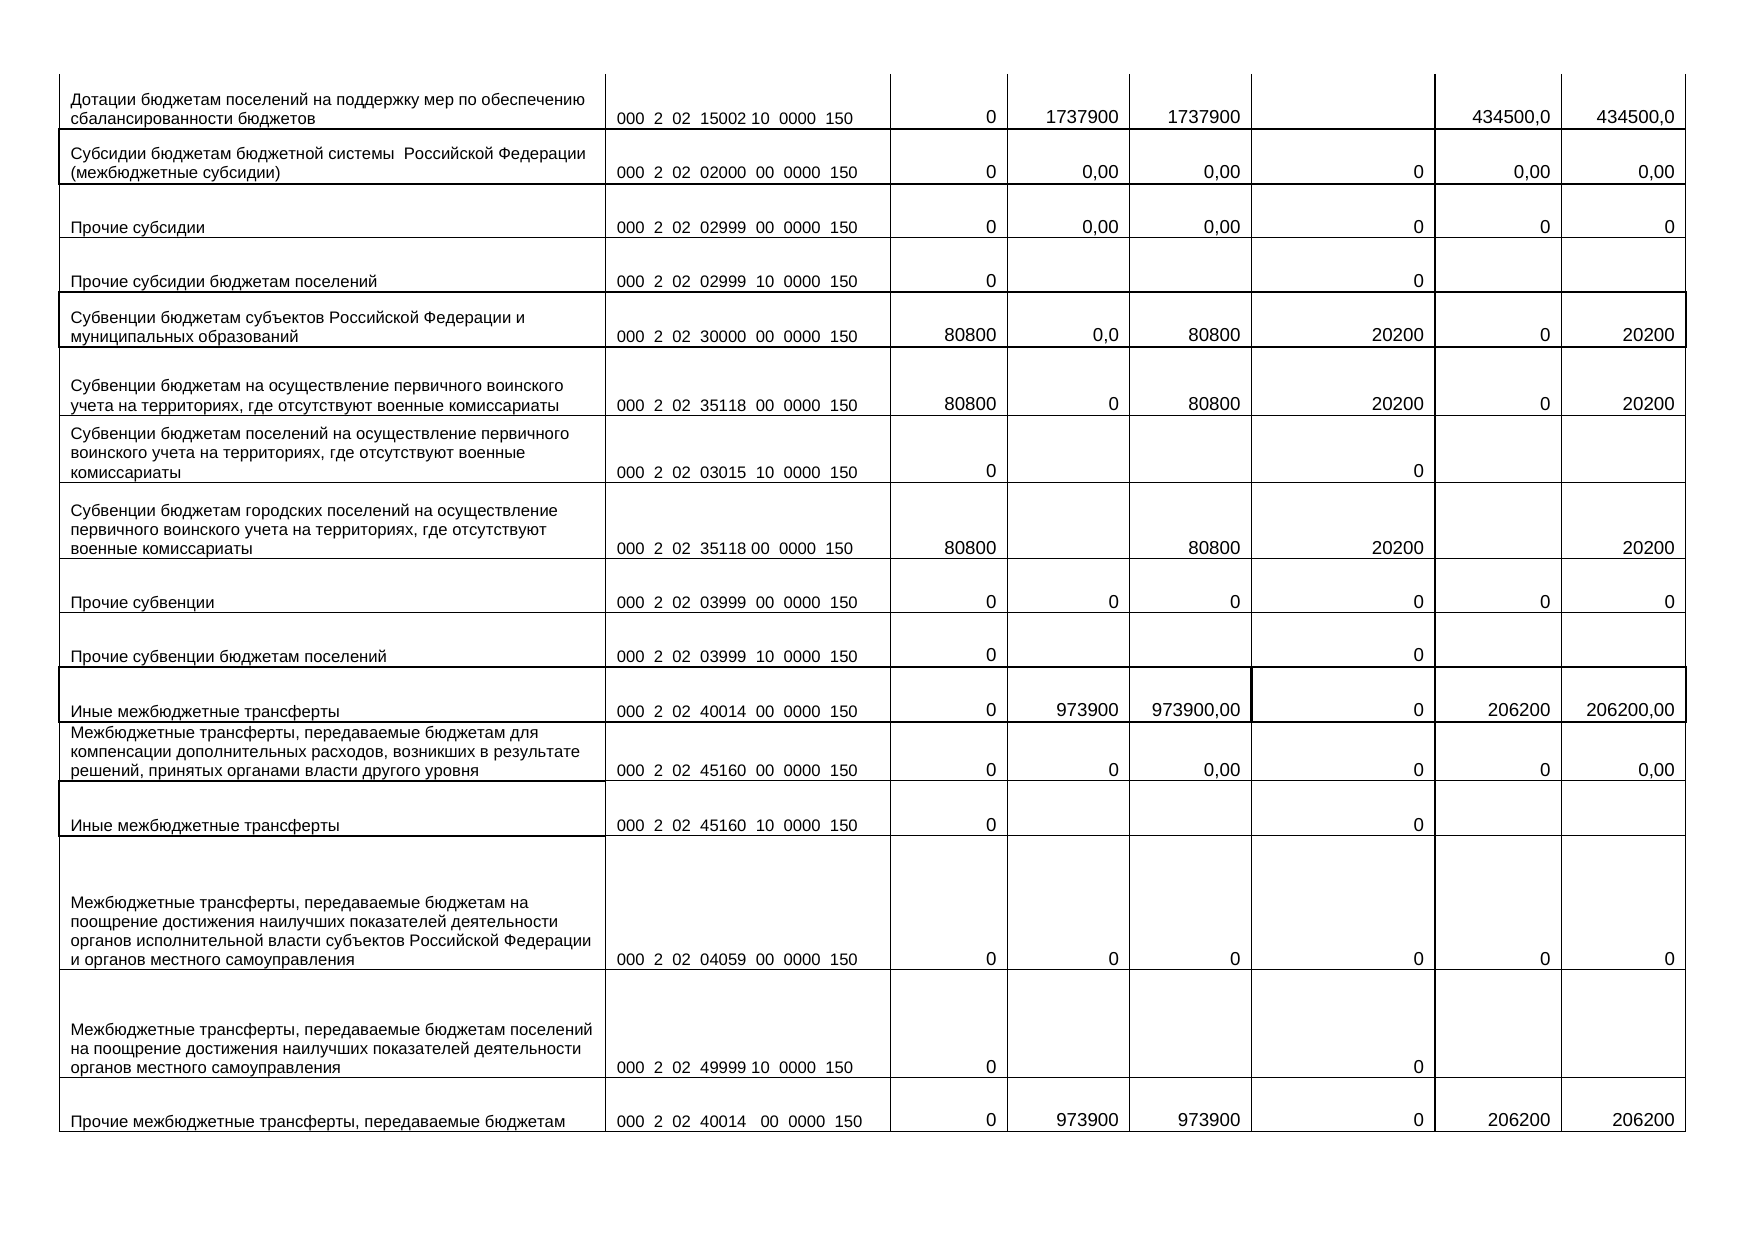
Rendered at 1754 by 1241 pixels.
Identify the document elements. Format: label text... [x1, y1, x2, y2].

table_cell 80800 [891, 483, 1007, 558]
table_cell Межбюджетные трансферты, передаваемые бюджетам на поощрение достижения наилучших показателей деятельности органов исполнительной власти субъектов Российской Федерации и органов местного самоуправления [60, 837, 605, 969]
table_cell 0 [1008, 836, 1129, 969]
table_cell 0 [1252, 416, 1434, 482]
table_cell 0,00 [1008, 130, 1129, 182]
table_cell 000 2 02 45160 10 0000 150 [606, 781, 890, 835]
table_cell 0 [1436, 185, 1561, 237]
table_cell [1562, 970, 1685, 1077]
table_cell 0 [1130, 559, 1251, 612]
table_cell 0 [891, 668, 1007, 721]
table_cell 0 [1008, 348, 1129, 414]
table_cell 80800 [1130, 348, 1251, 414]
table_cell 000 2 02 15002 10 0000 150 [606, 74, 890, 128]
table_cell [1008, 781, 1129, 835]
table_cell 973900 [1008, 668, 1129, 721]
table_cell 0 [1252, 238, 1434, 291]
table_cell [1008, 613, 1129, 666]
table_cell [1008, 416, 1129, 482]
table_cell 0 [1436, 723, 1561, 780]
table_cell Иные межбюджетные трансферты [60, 782, 605, 835]
table_cell [1130, 970, 1251, 1077]
table_cell 0 [1130, 836, 1251, 969]
table_cell 0 [1436, 348, 1561, 414]
table_cell [1436, 970, 1561, 1077]
table_cell [1130, 416, 1251, 482]
table_cell 000 2 02 45160 00 0000 150 [606, 723, 890, 780]
table_cell 0 [1252, 781, 1434, 835]
table_cell 0,00 [1436, 130, 1561, 182]
table_cell [1436, 483, 1561, 558]
table_cell 0 [891, 836, 1007, 969]
table_cell Прочие субсидии [60, 185, 605, 237]
table_cell 0 [1436, 836, 1561, 969]
table_cell 0 [891, 185, 1007, 237]
table_cell 0 [891, 416, 1007, 482]
table_cell 0 [1252, 185, 1434, 237]
table_cell [1130, 781, 1251, 835]
table_cell 000 2 02 03999 10 0000 150 [606, 613, 890, 666]
table_cell [1436, 613, 1561, 666]
table_cell 20200 [1562, 483, 1685, 558]
table_cell 20200 [1252, 483, 1434, 558]
table_cell 80800 [891, 348, 1007, 414]
table_cell 973900,00 [1130, 668, 1250, 721]
table_cell 973900 [1130, 1078, 1251, 1131]
table_cell 434500,0 [1562, 74, 1685, 128]
table_cell 80800 [891, 293, 1007, 346]
table_cell 0 [1253, 668, 1434, 721]
table_cell 0,00 [1130, 130, 1251, 182]
table_cell [1436, 238, 1561, 291]
table_cell 0 [891, 970, 1007, 1077]
table_cell [1436, 416, 1561, 482]
table_cell 0 [1252, 559, 1434, 612]
table_cell 20200 [1252, 293, 1434, 346]
table_cell [1008, 970, 1129, 1077]
table_cell 0,00 [1562, 723, 1685, 780]
table_cell 000 2 02 03999 00 0000 150 [606, 559, 890, 612]
table_cell 20200 [1562, 348, 1685, 414]
table_cell 0 [1252, 970, 1434, 1077]
table_cell 80800 [1130, 483, 1251, 558]
table_cell 000 2 02 30000 00 0000 150 [606, 293, 890, 346]
table_cell [1008, 238, 1129, 291]
table_cell 000 2 02 03015 10 0000 150 [606, 416, 890, 482]
table_cell 20200 [1252, 348, 1434, 414]
table_cell 206200,00 [1562, 668, 1685, 721]
table_cell 0 [1008, 559, 1129, 612]
table_cell 0 [891, 559, 1007, 612]
table_cell 0 [891, 1078, 1007, 1131]
table_cell Иные межбюджетные трансферты [60, 668, 605, 721]
table_cell Прочие субсидии бюджетам поселений [60, 238, 605, 291]
table_cell Межбюджетные трансферты, передаваемые бюджетам поселений на поощрение достижения наилучших показателей деятельности органов местного самоуправления [60, 970, 605, 1077]
table_cell 0 [1436, 293, 1561, 346]
table_cell 206200 [1436, 668, 1561, 721]
table_cell 0 [1252, 130, 1434, 182]
table_cell 0 [1252, 723, 1434, 780]
table_cell 0 [1252, 836, 1434, 969]
table_cell 0 [1562, 559, 1685, 612]
table_cell Субвенции бюджетам субъектов Российской Федерации и муниципальных образований [60, 293, 605, 346]
table_cell 206200 [1436, 1078, 1561, 1131]
table_cell [1130, 238, 1251, 291]
table_cell 0 [891, 238, 1007, 291]
table_cell 1737900 [1008, 74, 1129, 128]
table_cell 0,00 [1130, 723, 1251, 780]
table_cell Субвенции бюджетам поселений на осуществление первичного воинского учета на территориях, где отсутствуют военные комиссариаты [60, 416, 605, 482]
table_cell [1562, 613, 1685, 666]
table_cell 0 [1562, 836, 1685, 969]
table_cell 0 [891, 613, 1007, 666]
table_cell 80800 [1130, 293, 1251, 346]
table_cell 000 2 02 02999 10 0000 150 [606, 238, 890, 291]
table_cell 000 2 02 02999 00 0000 150 [606, 185, 890, 237]
table_cell 000 2 02 40014 00 0000 150 [606, 668, 890, 721]
table_cell 973900 [1008, 1078, 1129, 1131]
table_cell Прочие субвенции [60, 559, 605, 612]
table_cell 0,00 [1008, 185, 1129, 237]
table_cell 0 [891, 130, 1007, 182]
table_cell Субвенции бюджетам на осуществление первичного воинского учета на территориях, где отсутствуют военные комиссариаты [60, 348, 605, 414]
table_cell [1130, 613, 1251, 666]
table_cell 000 2 02 40014 00 0000 150 [606, 1078, 890, 1131]
table_cell [1562, 781, 1685, 835]
table_cell 0 [891, 74, 1007, 128]
table_cell [1252, 74, 1434, 128]
table_cell 0,00 [1562, 130, 1685, 182]
table_cell 000 2 02 02000 00 0000 150 [606, 130, 890, 182]
table_cell 000 2 02 35118 00 0000 150 [606, 483, 890, 558]
table_cell Дотации бюджетам поселений на поддержку мер по обеспечению сбалансированности бюджетов [60, 74, 605, 128]
table_cell 0,00 [1130, 185, 1251, 237]
table_cell Прочие межбюджетные трансферты, передаваемые бюджетам [60, 1078, 605, 1131]
table_cell 000 2 02 35118 00 0000 150 [606, 348, 890, 414]
table_cell [1436, 781, 1561, 835]
table_cell 0 [1562, 185, 1685, 237]
table_cell Межбюджетные трансферты, передаваемые бюджетам для компенсации дополнительных расходов, возникших в результате решений, принятых органами власти другого уровня [60, 723, 605, 780]
table_cell Субсидии бюджетам бюджетной системы Российской Федерации (межбюджетные субсидии) [60, 130, 605, 182]
table_cell [1562, 238, 1685, 291]
table_cell 434500,0 [1436, 74, 1561, 128]
table_cell Субвенции бюджетам городских поселений на осуществление первичного воинского учета на территориях, где отсутствуют военные комиссариаты [60, 483, 605, 558]
table_cell [1008, 483, 1129, 558]
table_cell 0 [891, 781, 1007, 835]
table_cell 1737900 [1130, 74, 1251, 128]
table_cell Прочие субвенции бюджетам поселений [60, 613, 605, 666]
table_cell 0 [1252, 1078, 1434, 1131]
table_cell 0,0 [1008, 293, 1129, 346]
table_cell 0 [1008, 723, 1129, 780]
table_cell 0 [891, 723, 1007, 780]
table_cell 000 2 02 49999 10 0000 150 [606, 970, 890, 1077]
table_cell 000 2 02 04059 00 0000 150 [606, 836, 890, 969]
table_cell 0 [1252, 613, 1434, 666]
table_cell 20200 [1562, 293, 1685, 346]
table_cell [1562, 416, 1685, 482]
table_cell 0 [1436, 559, 1561, 612]
table_cell 206200 [1562, 1078, 1685, 1131]
